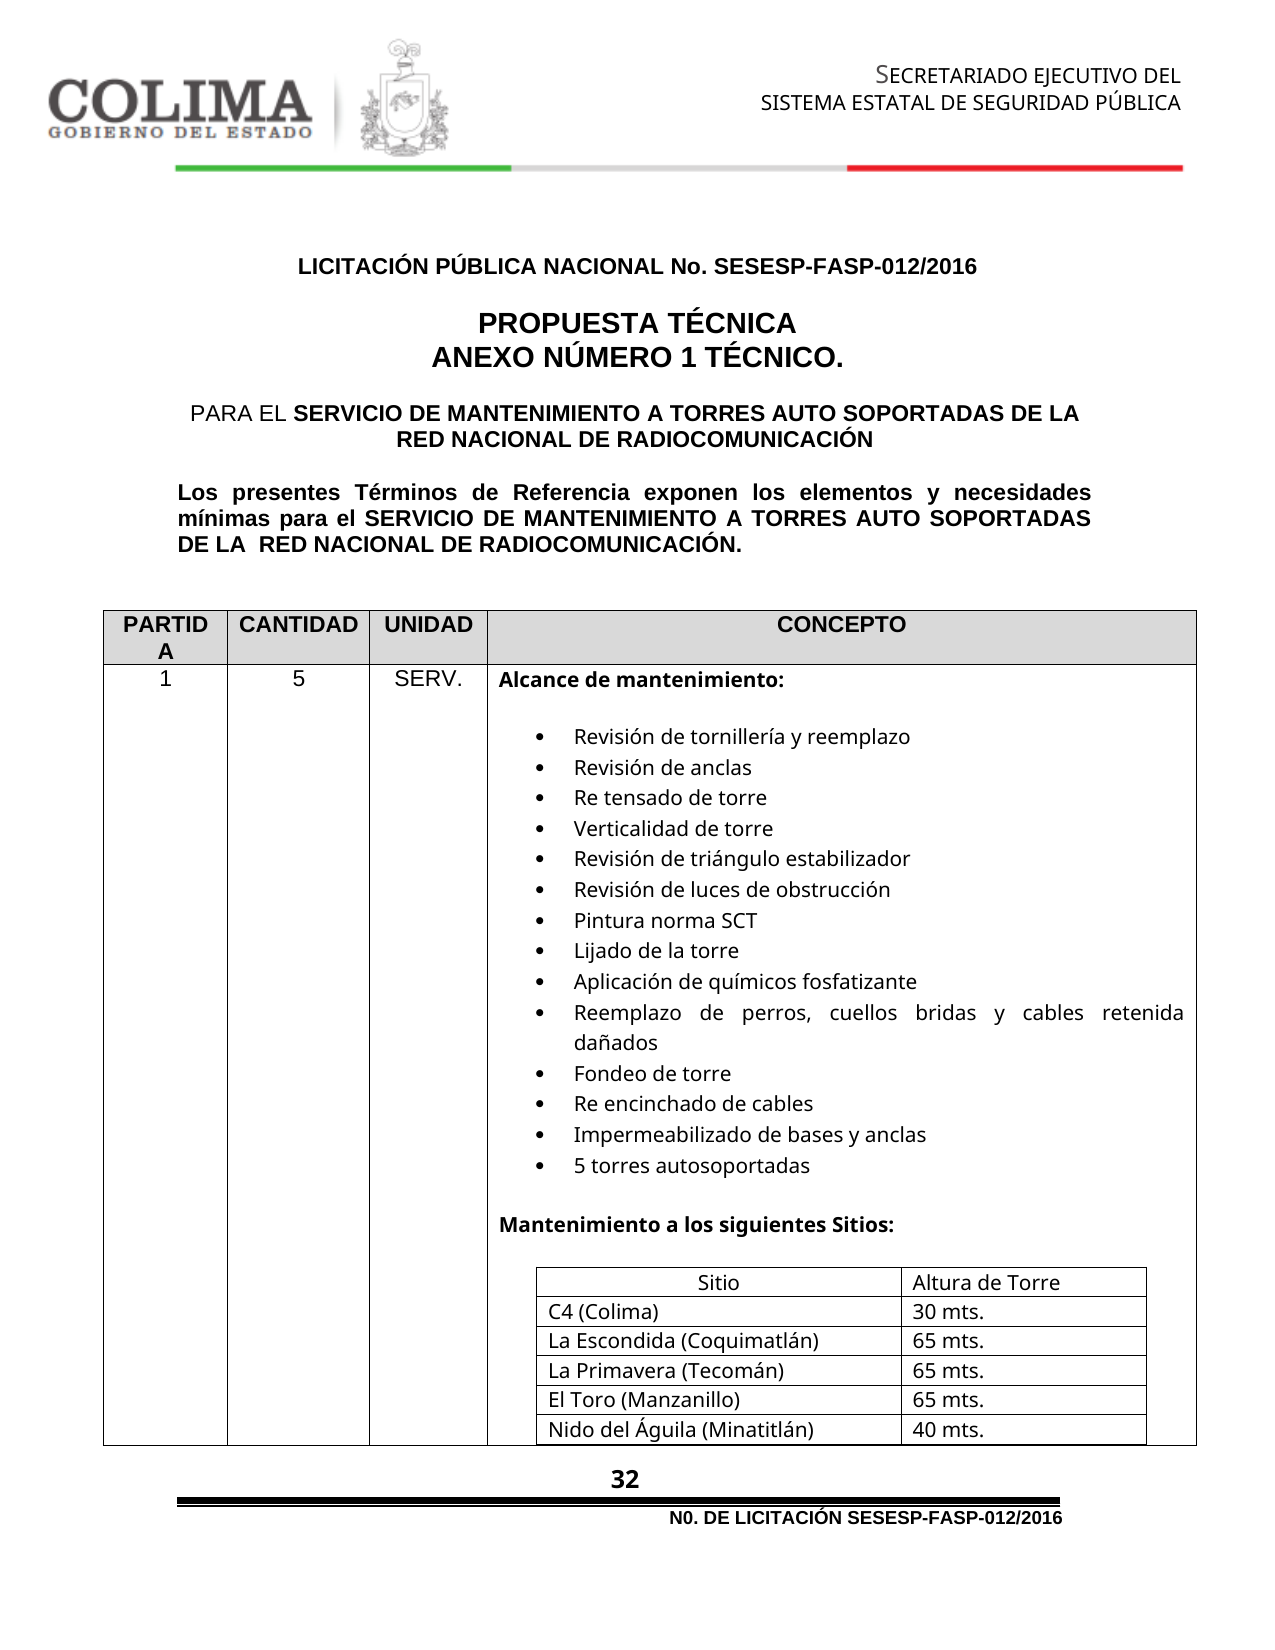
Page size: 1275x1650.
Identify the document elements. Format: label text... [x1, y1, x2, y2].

table_cell 5 [228, 665, 369, 1445]
text PARA EL SERVICIO DE MANTENIMIENTO A TORRES AUTO SOPORTADAS DE LA RED NACIONAL DE RADIOCOMUNICACIÓN [177, 399, 1092, 452]
table_cell Alcance de mantenimiento: Revisión de tornillería y reemplazo Revisión de anclas Re tensado de torre Verticalidad de torre Revisión de triángulo estabilizador Revisión de luces de obstrucción Pintura norma SCT Lijado de la torre Aplicación de químicos fosfatizante Reemplazo de perros, cuellos bridas y cables retenida dañados Fondeo de torre Re encinchado de cables Impermeabilizado de bases y anclas 5 torres autosoportadas Mantenimiento a los siguientes Sitios: [488, 665, 1196, 1445]
text LICITACIÓN PÚBLICA NACIONAL No. SESESP-FASP-012/2016 [177, 253, 1098, 280]
table_header UNIDAD [370, 611, 487, 664]
table_cell 1 [104, 665, 227, 1445]
text ANEXO NÚMERO 1 TÉCNICO. [177, 339, 1098, 373]
table_header PARTIDA [104, 611, 227, 664]
table_header CANTIDAD [228, 611, 369, 664]
table_header CONCEPTO [488, 611, 1196, 664]
text Los presentes Términos de Referencia exponen los elementos y necesidades mínimas para el SERVICIO DE MANTENIMIENTO A TORRES AUTO SOPORTADAS DE LA RED NACIONAL DE RADIOCOMUNICACIÓN. [177, 478, 1092, 558]
text PROPUESTA TÉCNICA [177, 306, 1098, 339]
table_cell SERV. [370, 665, 487, 1445]
picture [36, 36, 1189, 180]
